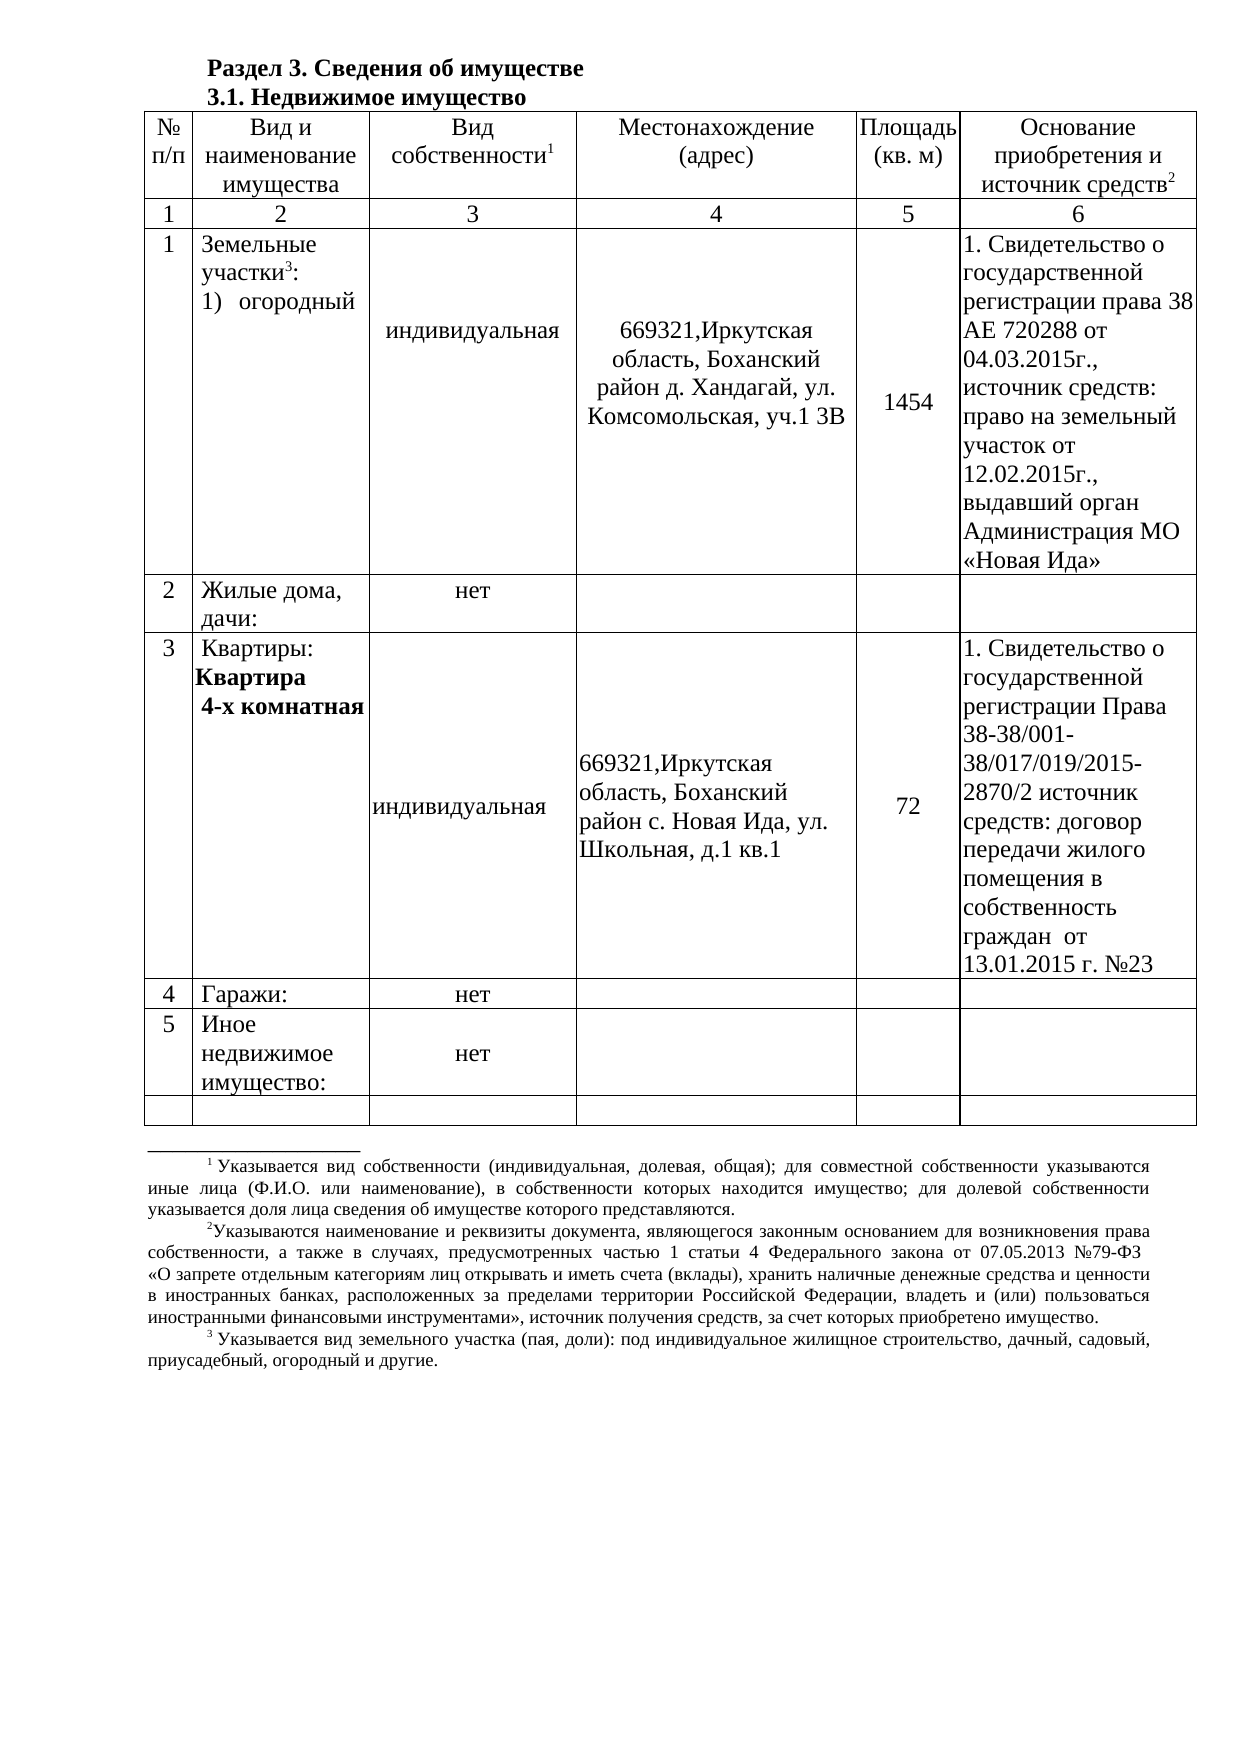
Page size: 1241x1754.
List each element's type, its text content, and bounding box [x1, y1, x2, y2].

table_cell [961, 979, 1196, 1008]
table_header Площадь (кв. м) [857, 112, 959, 198]
table_cell [961, 1096, 1196, 1125]
table_header Вид собственности1 [370, 112, 576, 198]
text 2Указываются наименование и реквизиты документа, являющегося законным основанием для возникновения права собственности, а также в случаях, предусмотренных частью 1 статьи 4 Федерального закона от 07.05.2013 №79-ФЗ «О запрете отдельным категориям лиц открывать и иметь счета (вклады), хранить наличные денежные средства и ценности в иностранных банках, расположенных за пределами территории Российской Федерации, владеть и (или) пользоваться иностранными финансовыми инструментами», источник получения средств, за счет которых приобретено имущество. [148, 1220, 1152, 1327]
table_cell 5 [857, 199, 959, 228]
table_cell 3 [145, 633, 192, 978]
table_cell 3 [370, 199, 576, 228]
text _________________ [148, 1126, 1152, 1155]
table_cell 72 [857, 633, 959, 978]
table_cell [961, 1009, 1196, 1095]
table_cell 2 [145, 575, 192, 632]
table_cell [961, 575, 1196, 632]
table_cell 1. Свидетельство о государственной регистрации права 38 АЕ 720288 от 04.03.2015г., источник средств: право на земельный участок от 12.02.2015г., выдавший орган Администрация МО «Новая Ида» [961, 229, 1196, 574]
table_cell [145, 1096, 192, 1125]
table_cell нет [370, 575, 576, 632]
table_cell 2 [193, 199, 369, 228]
table_cell Гаражи: [193, 979, 369, 1008]
table_cell [857, 1009, 959, 1095]
table_cell 669321,Иркутская область, Боханский район с. Новая Ида, ул. Школьная, д.1 кв.1 [577, 633, 856, 978]
table_cell [857, 979, 959, 1008]
table_header Местонахождение (адрес) [577, 112, 856, 198]
table_cell Жилые дома, дачи: [193, 575, 369, 632]
table_cell [577, 979, 856, 1008]
table_cell [577, 1009, 856, 1095]
table_cell 6 [961, 199, 1196, 228]
text Раздел 3. Сведения об имуществе [148, 53, 1152, 82]
table_cell [857, 575, 959, 632]
table_cell индивидуальная [370, 229, 576, 574]
table_cell [857, 1096, 959, 1125]
table_header Вид и наименование имущества [193, 112, 369, 198]
table_cell Квартиры: Квартира 4-х комнатная [193, 633, 369, 978]
table_cell 1 [145, 199, 192, 228]
text 3 Указывается вид земельного участка (пая, доли): под индивидуальное жилищное строительство, дачный, садовый, приусадебный, огородный и другие. [148, 1327, 1152, 1371]
table_header Основание приобретения и источник средств2 [961, 112, 1196, 198]
table_cell 4 [577, 199, 856, 228]
table_cell 1454 [857, 229, 959, 574]
text 3.1. Недвижимое имущество [148, 82, 1152, 111]
table_cell [577, 1096, 856, 1125]
table_cell индивидуальная [370, 633, 576, 978]
table_header № п/п [145, 112, 192, 198]
table_cell 5 [145, 1009, 192, 1095]
table_cell Иное недвижимое имущество: [193, 1009, 369, 1095]
table_cell 1 [145, 229, 192, 574]
table_cell [193, 1096, 369, 1125]
table_cell [577, 575, 856, 632]
table_cell 669321,Иркутская область, Боханский район д. Хандагай, ул. Комсомольская, уч.1 3В [577, 229, 856, 574]
table_cell 4 [145, 979, 192, 1008]
table_cell нет [370, 979, 576, 1008]
table_cell [370, 1096, 576, 1125]
table_cell Земельные участки3: огородный [193, 229, 369, 574]
table_cell 1. Свидетельство о государственной регистрации Права 38-38/001-38/017/019/2015-2870/2 источник средств: договор передачи жилого помещения в собственность граждан от 13.01.2015 г. №23 [961, 633, 1196, 978]
text 1 Указывается вид собственности (индивидуальная, долевая, общая); для совместной собственности указываются иные лица (Ф.И.О. или наименование), в собственности которых находится имущество; для долевой собственности указывается доля лица сведения об имуществе которого представляются. [148, 1155, 1152, 1220]
table_cell нет [370, 1009, 576, 1095]
